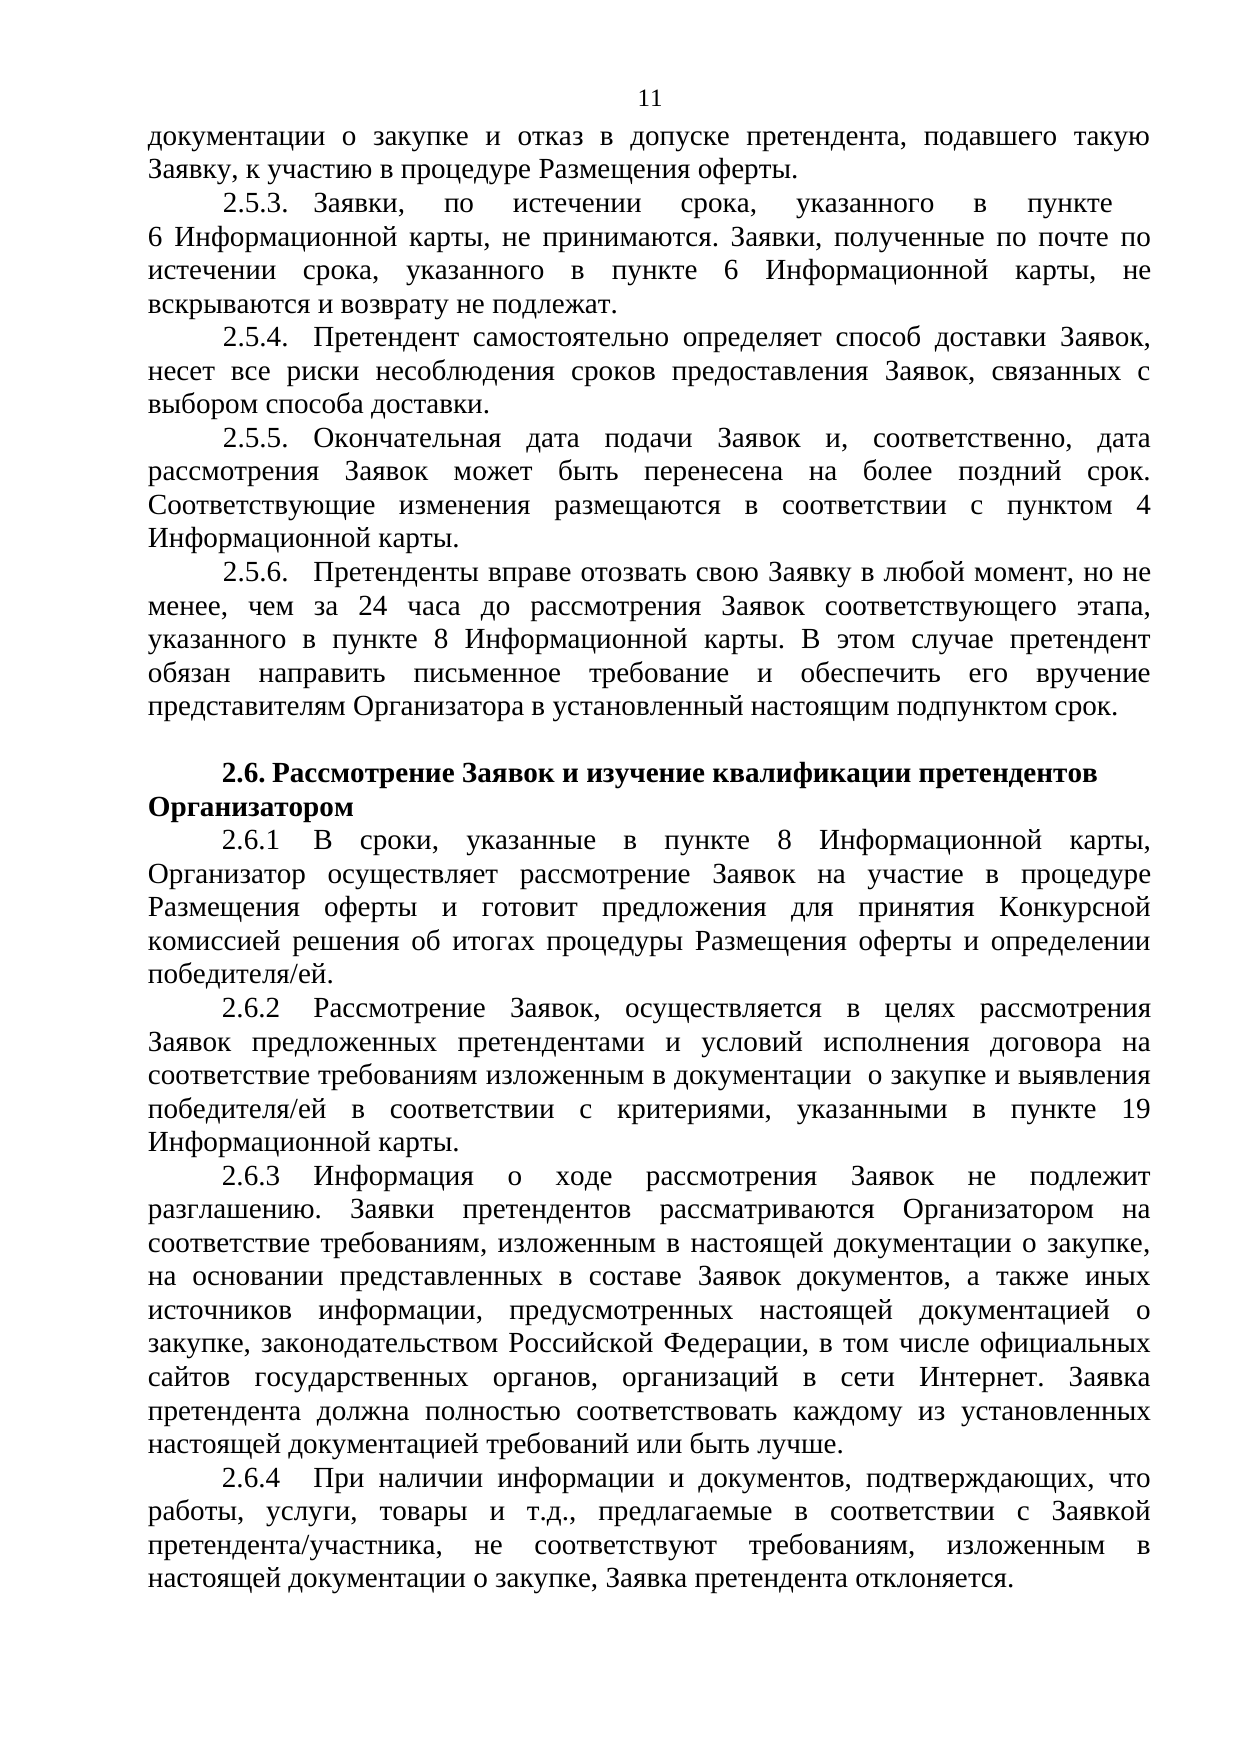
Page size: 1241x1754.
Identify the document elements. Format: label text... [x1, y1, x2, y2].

list Рассмотрение Заявок, осуществляется в целях рассмотрения Заявок предложенных претендентами и условий исполнения договора на соответствие требованиям изложенным в документации о закупке и выявления победителя/ей в соответствии с критериями, указанными в пункте 19 Информационной карты. [148, 990, 1152, 1158]
list Претенденты вправе отозвать свою Заявку в любой момент, но не менее, чем за 24 часа до рассмотрения Заявок соответствующего этапа, указанного в пункте 8 Информационной карты. В этом случае претендент обязан направить письменное требование и обеспечить его вручение представителям Организатора в установленный настоящим подпунктом срок. [148, 554, 1152, 722]
subtitle Рассмотрение Заявок и изучение квалификации претендентов Организатором [148, 755, 1152, 822]
list Заявки, по истечении срока, указанного в пункте 6 Информационной карты, не принимаются. Заявки, полученные по почте по истечении срока, указанного в пункте 6 Информационной карты, не вскрываются и возврату не подлежат. [148, 185, 1152, 319]
list Претендент самостоятельно определяет способ доставки Заявок, несет все риски несоблюдения сроков предоставления Заявок, связанных с выбором способа доставки. [148, 319, 1152, 420]
list При наличии информации и документов, подтверждающих, что работы, услуги, товары и т.д., предлагаемые в соответствии с Заявкой претендента/участника, не соответствуют требованиям, изложенным в настоящей документации о закупке, Заявка претендента отклоняется. [148, 1460, 1152, 1594]
list Окончательная дата подачи Заявок и, соответственно, дата рассмотрения Заявок может быть перенесена на более поздний срок. Соответствующие изменения размещаются в соответствии с пунктом 4 Информационной карты. [148, 420, 1152, 554]
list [148, 118, 1152, 185]
list Информация о ходе рассмотрения Заявок не подлежит разглашению. Заявки претендентов рассматриваются Организатором на соответствие требованиям, изложенным в настоящей документации о закупке, на основании представленных в составе Заявок документов, а также иных источников информации, предусмотренных настоящей документацией о закупке, законодательством Российской Федерации, в том числе официальных сайтов государственных органов, организаций в сети Интернет. Заявка претендента должна полностью соответствовать каждому из установленных настоящей документацией требований или быть лучше. [148, 1158, 1152, 1460]
list В сроки, указанные в пункте 8 Информационной карты, Организатор осуществляет рассмотрение Заявок на участие в процедуре Размещения оферты и готовит предложения для принятия Конкурсной комиссией решения об итогах процедуры Размещения оферты и определении победителя/ей. [148, 822, 1152, 990]
